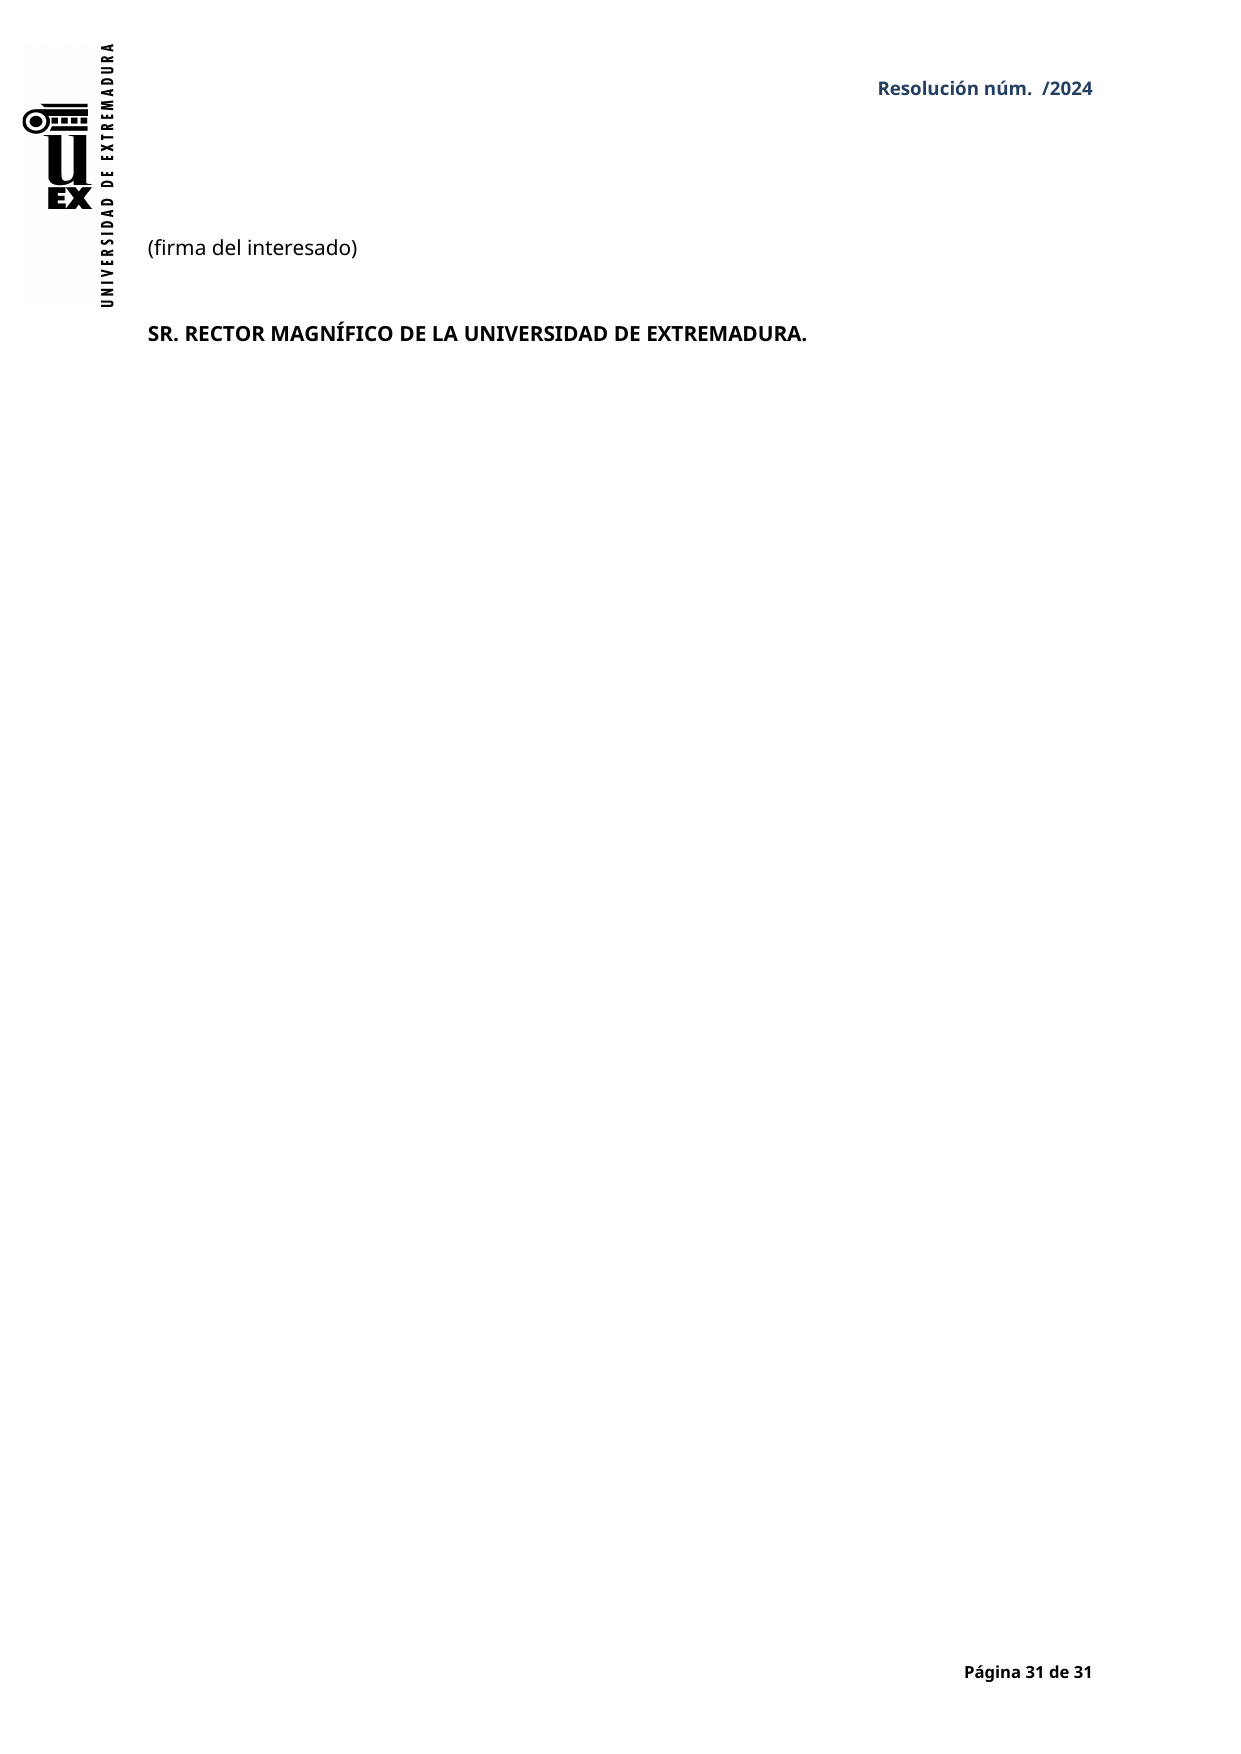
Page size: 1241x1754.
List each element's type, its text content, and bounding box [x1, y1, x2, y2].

picture [22, 44, 116, 307]
subtitle SR. RECTOR MAGNÍFICO DE LA UNIVERSIDAD DE EXTREMADURA. [148, 319, 976, 347]
text (firma del interesado) [148, 233, 976, 262]
